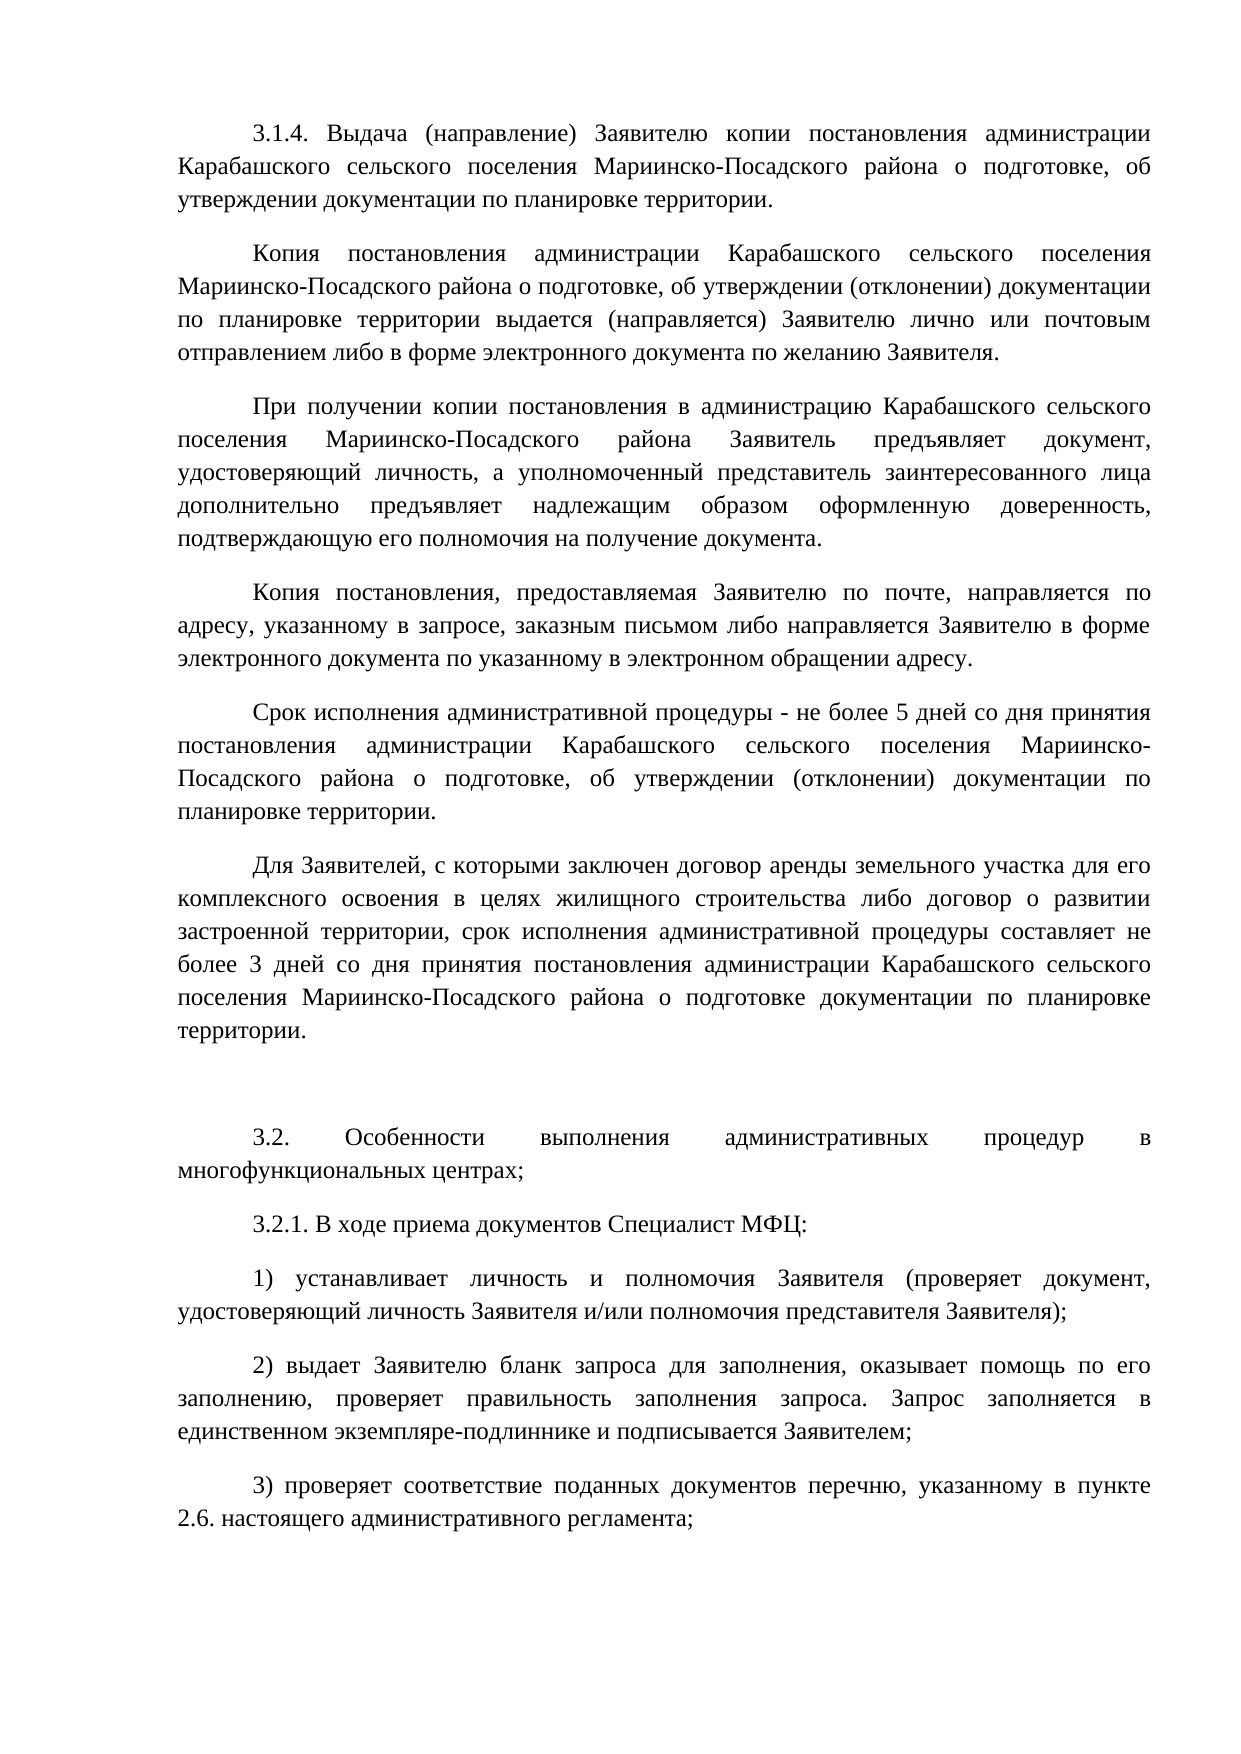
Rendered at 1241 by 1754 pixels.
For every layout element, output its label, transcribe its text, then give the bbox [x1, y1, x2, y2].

text При получении копии постановления в администрацию Карабашского сельского поселения Мариинско-Посадского района Заявитель предъявляет документ, удостоверяющий личность, а уполномоченный представитель заинтересованного лица дополнительно предъявляет надлежащим образом оформленную доверенность, подтверждающую его полномочия на получение документа. [177, 391, 1152, 552]
text 3.1.4. Выдача (направление) Заявителю копии постановления администрации Карабашского сельского поселения Мариинско-Посадского района о подготовке, об утверждении документации по планировке территории. [177, 118, 1152, 213]
text Копия постановления администрации Карабашского сельского поселения Мариинско-Посадского района о подготовке, об утверждении (отклонении) документации по планировке территории выдается (направляется) Заявителю лично или почтовым отправлением либо в форме электронного документа по желанию Заявителя. [177, 238, 1152, 366]
text 3.2.1. В ходе приема документов Специалист МФЦ: [177, 1209, 1152, 1238]
text Копия постановления, предоставляемая Заявителю по почте, направляется по адресу, указанному в запросе, заказным письмом либо направляется Заявителю в форме электронного документа по указанному в электронном обращении адресу. [177, 577, 1152, 672]
text 2) выдает Заявителю бланк запроса для заполнения, оказывает помощь по его заполнению, проверяет правильность заполнения запроса. Запрос заполняется в единственном экземпляре-подлиннике и подписывается Заявителем; [177, 1350, 1152, 1445]
text 3.2. Особенности выполнения административных процедур в многофункциональных центрах; [177, 1122, 1152, 1184]
text Срок исполнения административной процедуры - не более 5 дней со дня принятия постановления администрации Карабашского сельского поселения Мариинско-Посадского района о подготовке, об утверждении (отклонении) документации по планировке территории. [177, 697, 1152, 824]
text Для Заявителей, с которыми заключен договор аренды земельного участка для его комплексного освоения в целях жилищного строительства либо договор о развитии застроенной территории, срок исполнения административной процедуры составляет не более 3 дней со дня принятия постановления администрации Карабашского сельского поселения Мариинско-Посадского района о подготовке документации по планировке территории. [177, 850, 1152, 1043]
text 1) устанавливает личность и полномочия Заявителя (проверяет документ, удостоверяющий личность Заявителя и/или полномочия представителя Заявителя); [177, 1263, 1152, 1325]
text 3) проверяет соответствие поданных документов перечню, указанному в пункте 2.6. настоящего административного регламента; [177, 1470, 1152, 1532]
